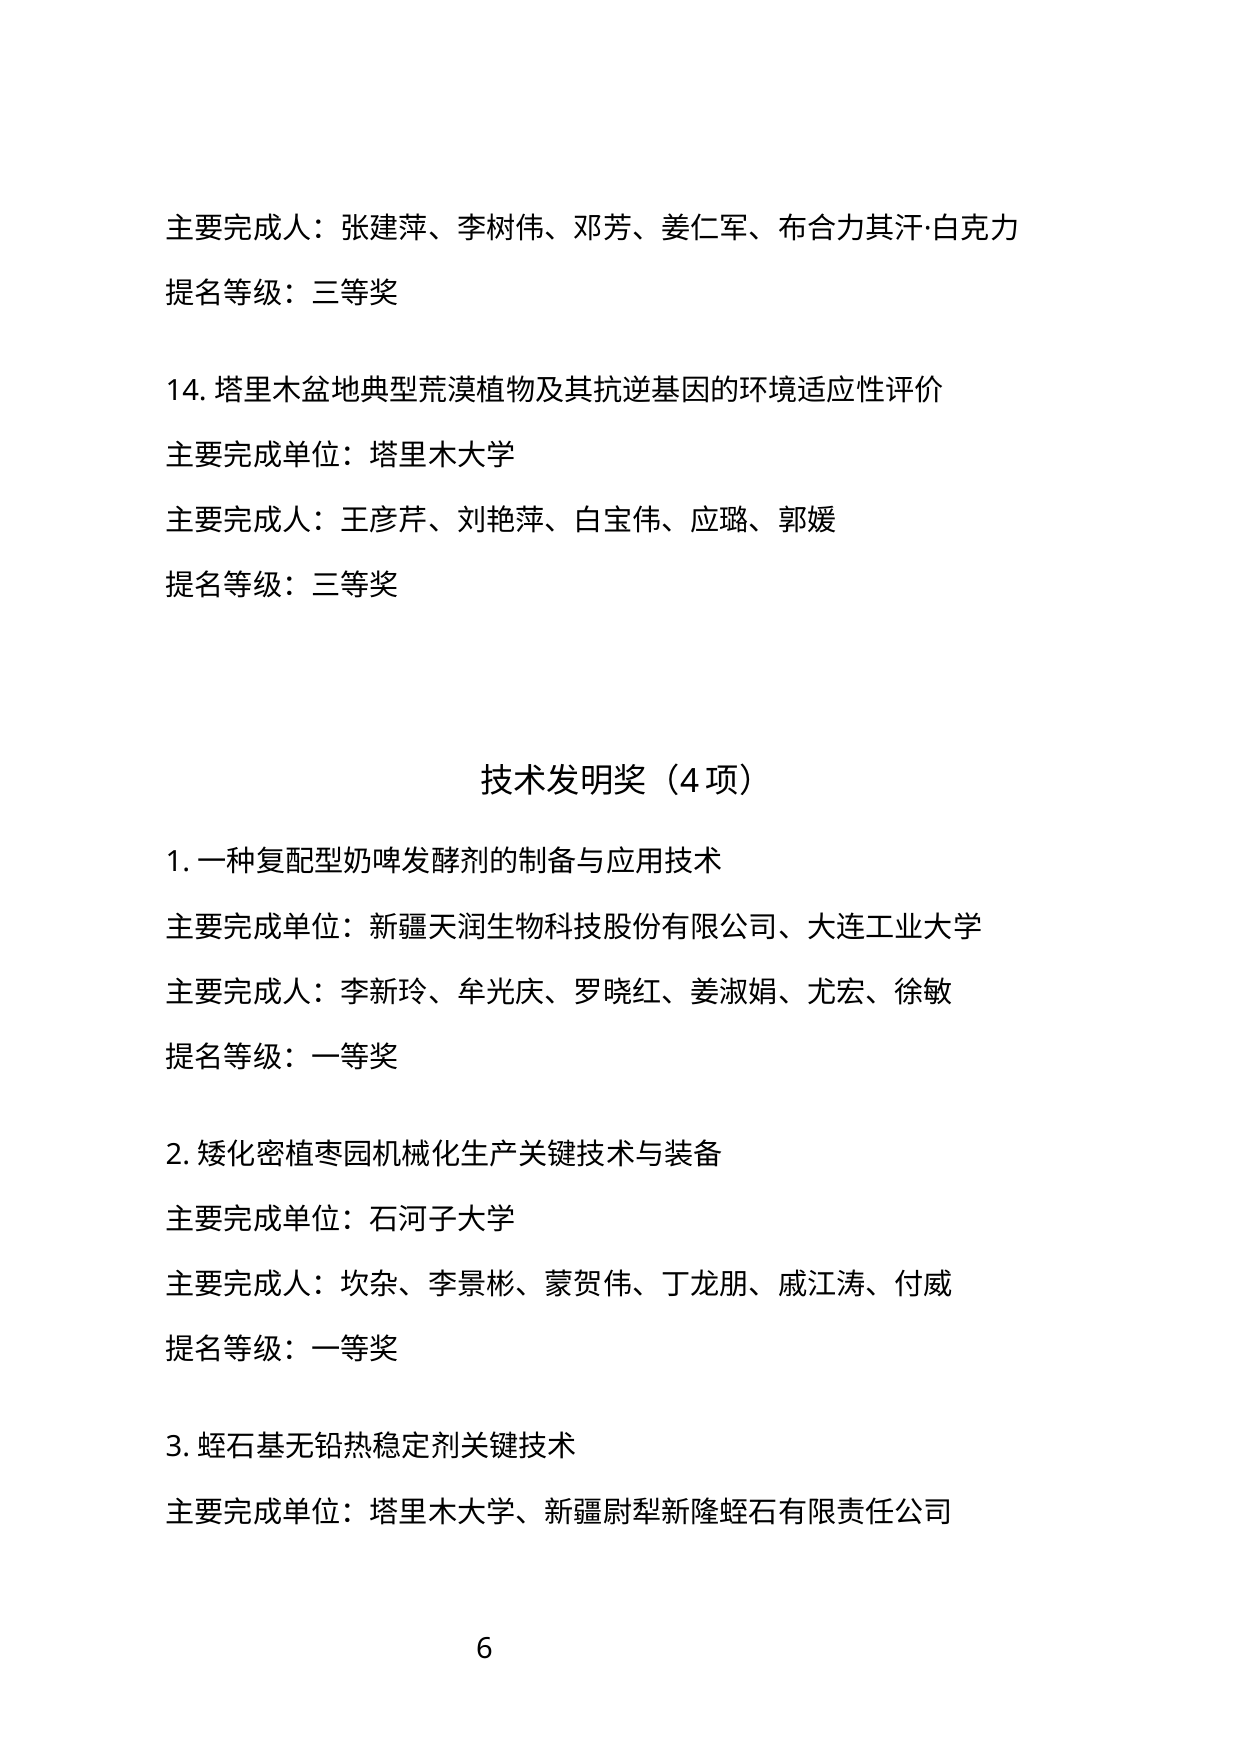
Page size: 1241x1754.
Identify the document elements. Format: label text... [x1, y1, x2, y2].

text 1. 一种复配型奶啤发酵剂的制备与应用技术 [165, 827, 1087, 892]
text 2. 矮化密植枣园机械化生产关键技术与装备 [165, 1119, 1087, 1184]
text 主要完成人：李新玲、牟光庆、罗晓红、姜淑娟、尤宏、徐敏 [165, 957, 1087, 1022]
text 主要完成人：坎杂、李景彬、蒙贺伟、丁龙朋、戚江涛、付威 [165, 1249, 1087, 1314]
text 主要完成人：张建萍、李树伟、邓芳、姜仁军、布合力其汗·白克力 [165, 193, 1087, 258]
text 主要完成单位：新疆天润生物科技股份有限公司、大连工业大学 [165, 892, 1087, 957]
text 提名等级：三等奖 [165, 258, 1087, 323]
text 主要完成单位：塔里木大学、新疆尉犁新隆蛭石有限责任公司 [165, 1477, 1087, 1542]
text 14. 塔里木盆地典型荒漠植物及其抗逆基因的环境适应性评价 [165, 356, 1087, 421]
text 提名等级：一等奖 [165, 1022, 1087, 1087]
text 提名等级：一等奖 [165, 1314, 1087, 1379]
text 技术发明奖（4项） [165, 746, 1087, 811]
text 主要完成单位：塔里木大学 [165, 421, 1087, 486]
text 主要完成人：王彦芹、刘艳萍、白宝伟、应璐、郭媛 [165, 486, 1087, 551]
text 提名等级：三等奖 [165, 551, 1087, 616]
text 3. 蛭石基无铅热稳定剂关键技术 [165, 1412, 1087, 1477]
text 主要完成单位：石河子大学 [165, 1184, 1087, 1249]
